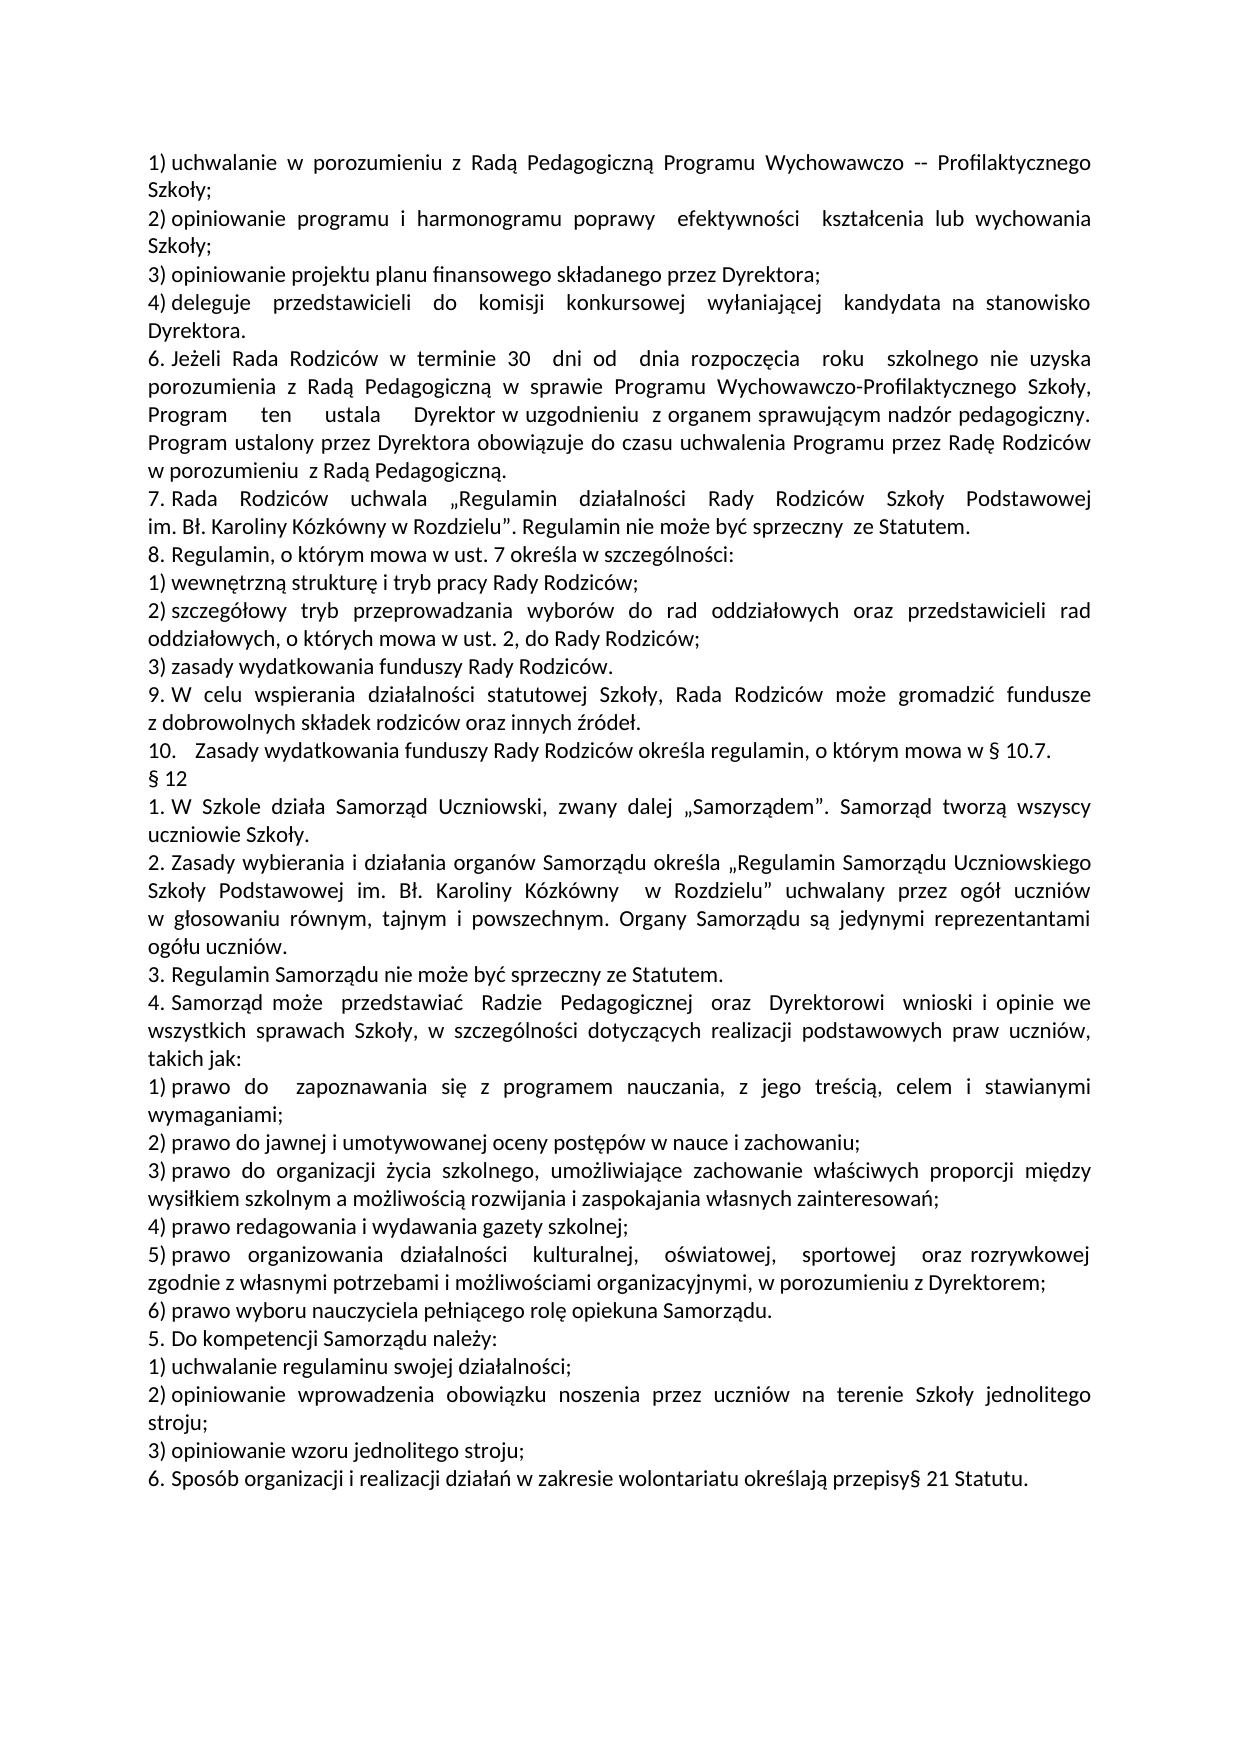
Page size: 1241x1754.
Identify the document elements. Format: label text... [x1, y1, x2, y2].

text § 12 [148, 764, 1093, 792]
text 6. Sposób organizacji i realizacji działań w zakresie wolontariatu określają przepisy§ 21 Statutu. [148, 1464, 1093, 1493]
text 1) uchwalanie regulaminu swojej działalności; [148, 1352, 1093, 1381]
text 5. Do kompetencji Samorządu należy: [148, 1324, 1093, 1352]
text 1) wewnętrzną strukturę i tryb pracy Rady Rodziców; [148, 568, 1093, 596]
text 2) opiniowanie programu i harmonogramu poprawy efektywności kształcenia lub wychowania Szkoły; [148, 204, 1093, 260]
text 6) prawo wyboru nauczyciela pełniącego rolę opiekuna Samorządu. [148, 1296, 1093, 1324]
text 7. Rada Rodziców uchwala „Regulamin działalności Rady Rodziców Szkoły Podstawowej im. Bł. Karoliny Kózkówny w Rozdzielu”. Regulamin nie może być sprzeczny ze Statutem. [148, 484, 1093, 540]
text 4. Samorząd może przedstawiać Radzie Pedagogicznej oraz Dyrektorowi wnioski i opinie we wszystkich sprawach Szkoły, w szczególności dotyczących realizacji podstawowych praw uczniów, takich jak: [148, 988, 1093, 1072]
text 3) opiniowanie wzoru jednolitego stroju; [148, 1437, 1093, 1464]
text 6. Jeżeli Rada Rodziców w terminie 30 dni od dnia rozpoczęcia roku szkolnego nie uzyska porozumienia z Radą Pedagogiczną w sprawie Programu Wychowawczo-Profilaktycznego Szkoły, Program ten ustala Dyrektor w uzgodnieniu z organem sprawującym nadzór pedagogiczny. Program ustalony przez Dyrektora obowiązuje do czasu uchwalenia Programu przez Radę Rodziców w porozumieniu z Radą Pedagogiczną. [148, 344, 1093, 484]
text 3) prawo do organizacji życia szkolnego, umożliwiające zachowanie właściwych proporcji między wysiłkiem szkolnym a możliwością rozwijania i zaspokajania własnych zainteresowań; [148, 1156, 1093, 1212]
text 10. Zasady wydatkowania funduszy Rady Rodziców określa regulamin, o którym mowa w § 10.7. [148, 736, 1093, 764]
text 3) opiniowanie projektu planu finansowego składanego przez Dyrektora; [148, 260, 1093, 288]
text 2. Zasady wybierania i działania organów Samorządu określa „Regulamin Samorządu Uczniowskiego Szkoły Podstawowej im. Bł. Karoliny Kózkówny w Rozdzielu” uchwalany przez ogół uczniów w głosowaniu równym, tajnym i powszechnym. Organy Samorządu są jedynymi reprezentantami ogółu uczniów. [148, 848, 1093, 960]
text 3. Regulamin Samorządu nie może być sprzeczny ze Statutem. [148, 960, 1093, 988]
text 2) szczegółowy tryb przeprowadzania wyborów do rad oddziałowych oraz przedstawicieli rad oddziałowych, o których mowa w ust. 2, do Rady Rodziców; [148, 596, 1093, 652]
text 9. W celu wspierania działalności statutowej Szkoły, Rada Rodziców może gromadzić fundusze z dobrowolnych składek rodziców oraz innych źródeł. [148, 680, 1093, 736]
text 5) prawo organizowania działalności kulturalnej, oświatowej, sportowej oraz rozrywkowej zgodnie z własnymi potrzebami i możliwościami organizacyjnymi, w porozumieniu z Dyrektorem; [148, 1240, 1093, 1296]
text 8. Regulamin, o którym mowa w ust. 7 określa w szczególności: [148, 540, 1093, 568]
text 1) uchwalanie w porozumieniu z Radą Pedagogiczną Programu Wychowawczo -- Profilaktycznego Szkoły; [148, 148, 1093, 204]
text 1. W Szkole działa Samorząd Uczniowski, zwany dalej „Samorządem”. Samorząd tworzą wszyscy uczniowie Szkoły. [148, 792, 1093, 848]
text 2) prawo do jawnej i umotywowanej oceny postępów w nauce i zachowaniu; [148, 1128, 1093, 1156]
text 4) prawo redagowania i wydawania gazety szkolnej; [148, 1212, 1093, 1240]
text 2) opiniowanie wprowadzenia obowiązku noszenia przez uczniów na terenie Szkoły jednolitego stroju; [148, 1381, 1093, 1437]
text 3) zasady wydatkowania funduszy Rady Rodziców. [148, 652, 1093, 680]
text 4) deleguje przedstawicieli do komisji konkursowej wyłaniającej kandydata na stanowisko Dyrektora. [148, 288, 1093, 344]
text 1) prawo do zapoznawania się z programem nauczania, z jego treścią, celem i stawianymi wymaganiami; [148, 1072, 1093, 1128]
